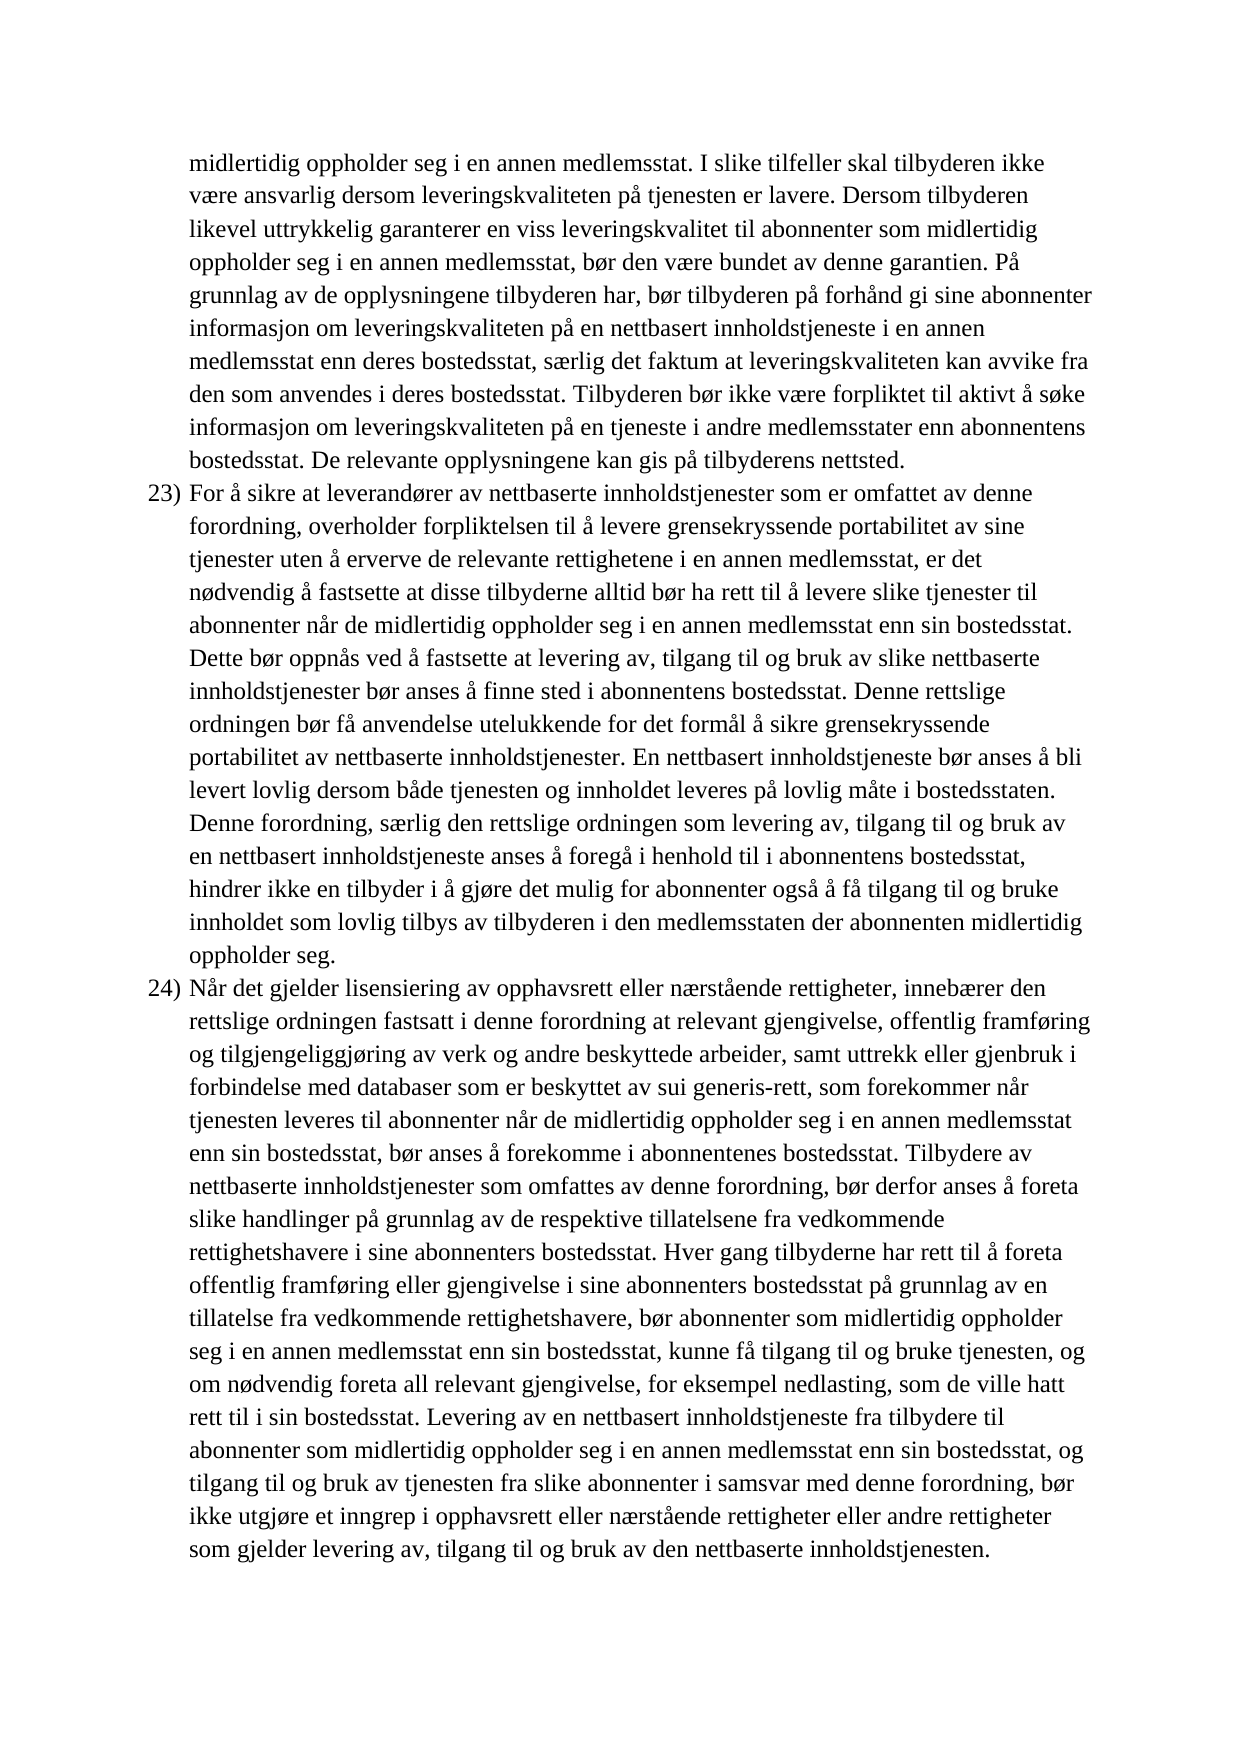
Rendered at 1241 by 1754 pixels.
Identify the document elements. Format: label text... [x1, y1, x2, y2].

list 24) Når det gjelder lisensiering av opphavsrett eller nærstående rettigheter, innebærer den rettslige ordningen fastsatt i denne forordning at relevant gjengivelse, offentlig framføring og tilgjengeliggjøring av verk og andre beskyttede arbeider, samt uttrekk eller gjenbruk i forbindelse med databaser som er beskyttet av sui generis-rett, som forekommer når tjenesten leveres til abonnenter når de midlertidig oppholder seg i en annen medlemsstat enn sin bostedsstat, bør anses å forekomme i abonnentenes bostedsstat. Tilbydere av nettbaserte innholdstjenester som omfattes av denne forordning, bør derfor anses å foreta slike handlinger på grunnlag av de respektive tillatelsene fra vedkommende rettighetshavere i sine abonnenters bostedsstat. Hver gang tilbyderne har rett til å foreta offentlig framføring eller gjengivelse i sine abonnenters bostedsstat på grunnlag av en tillatelse fra vedkommende rettighetshavere, bør abonnenter som midlertidig oppholder seg i en annen medlemsstat enn sin bostedsstat, kunne få tilgang til og bruke tjenesten, og om nødvendig foreta all relevant gjengivelse, for eksempel nedlasting, som de ville hatt rett til i sin bostedsstat. Levering av en nettbasert innholdstjeneste fra tilbydere til abonnenter som midlertidig oppholder seg i en annen medlemsstat enn sin bostedsstat, og tilgang til og bruk av tjenesten fra slike abonnenter i samsvar med denne forordning, bør ikke utgjøre et inngrep i opphavsrett eller nærstående rettigheter eller andre rettigheter som gjelder levering av, tilgang til og bruk av den nettbaserte innholdstjenesten. [148, 973, 1093, 1563]
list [148, 148, 1093, 473]
list 23) For å sikre at leverandører av nettbaserte innholdstjenester som er omfattet av denne forordning, overholder forpliktelsen til å levere grensekryssende portabilitet av sine tjenester uten å erverve de relevante rettighetene i en annen medlemsstat, er det nødvendig å fastsette at disse tilbyderne alltid bør ha rett til å levere slike tjenester til abonnenter når de midlertidig oppholder seg i en annen medlemsstat enn sin bostedsstat. Dette bør oppnås ved å fastsette at levering av, tilgang til og bruk av slike nettbaserte innholdstjenester bør anses å finne sted i abonnentens bostedsstat. Denne rettslige ordningen bør få anvendelse utelukkende for det formål å sikre grensekryssende portabilitet av nettbaserte innholdstjenester. En nettbasert innholdstjeneste bør anses å bli levert lovlig dersom både tjenesten og innholdet leveres på lovlig måte i bostedsstaten. Denne forordning, særlig den rettslige ordningen som levering av, tilgang til og bruk av en nettbasert innholdstjeneste anses å foregå i henhold til i abonnentens bostedsstat, hindrer ikke en tilbyder i å gjøre det mulig for abonnenter også å få tilgang til og bruke innholdet som lovlig tilbys av tilbyderen i den medlemsstaten der abonnenten midlertidig oppholder seg. [148, 478, 1093, 969]
